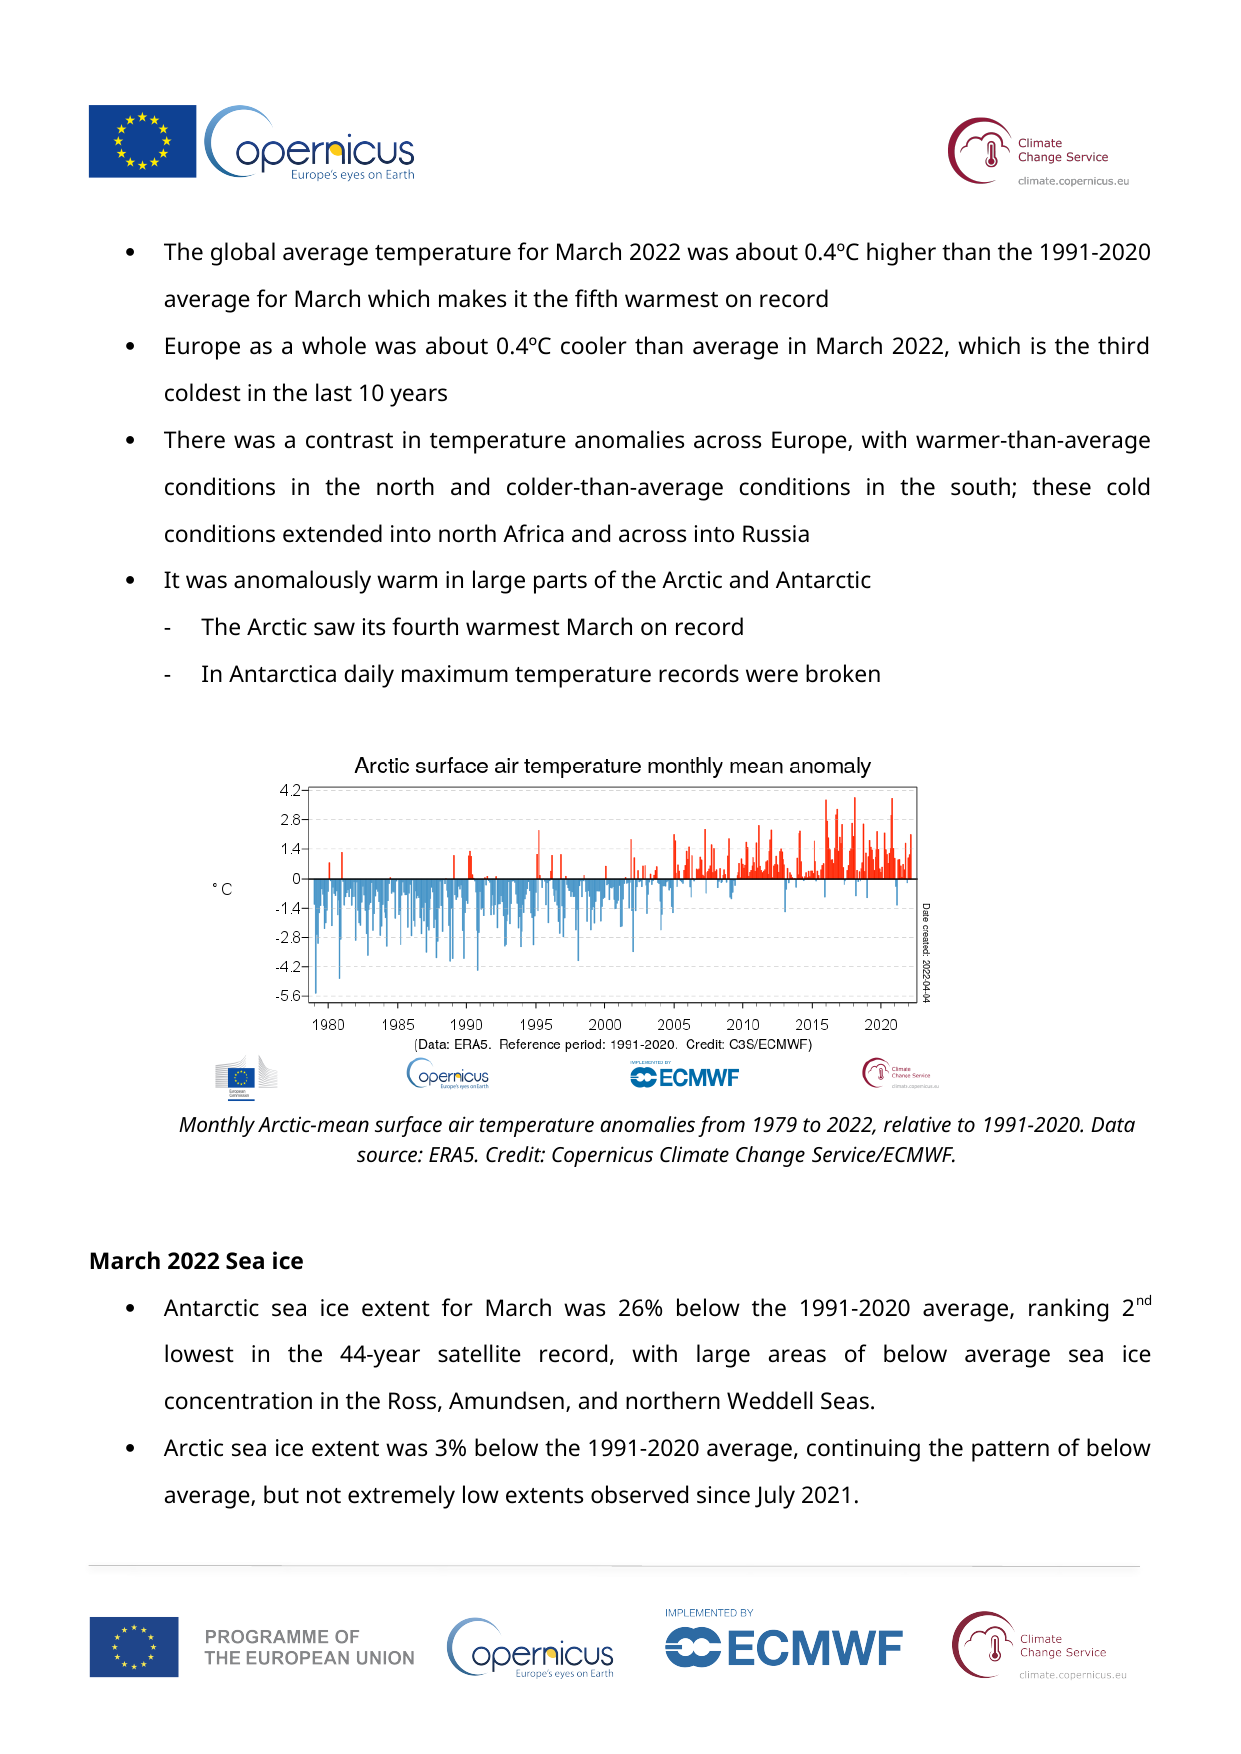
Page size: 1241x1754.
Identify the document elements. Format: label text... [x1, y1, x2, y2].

list It was anomalously warm in large parts of the Arctic and Antarctic [126, 564, 1152, 596]
list Arctic sea ice extent was 3% below the 1991-2020 average, continuing the pattern of below average, but not extremely low extents observed since July 2021. [126, 1432, 1152, 1510]
list Europe as a whole was about 0.4ºC cooler than average in March 2022, which is the third coldest in the last 10 years [126, 330, 1152, 408]
list Antarctic sea ice extent for March was 26% below the 1991-2020 average, ranking 2nd lowest in the 44-year satellite record, with large areas of below average sea ice concentration in the Ross, Amundsen, and northern Weddell Seas. [126, 1292, 1152, 1417]
list There was a contrast in temperature anomalies across Europe, with warmer-than-average conditions in the north and colder-than-average conditions in the south; these cold conditions extended into north Africa and across into Russia [126, 424, 1152, 549]
list In Antarctica daily maximum temperature records were broken [164, 658, 1152, 689]
picture [935, 97, 1153, 211]
text Monthly Arctic-mean surface air temperature anomalies from 1979 to 2022, relative to 1991-2020. Data source: ERA5. Credit: Copernicus Climate Change Service/ECMWF. [164, 1110, 1152, 1169]
picture [88, 1609, 1148, 1681]
list The global average temperature for March 2022 was about 0.4ºC higher than the 1991-2020 average for March which makes it the fifth warmest on record [126, 236, 1152, 314]
text March 2022 Sea ice [89, 1245, 1152, 1276]
picture [201, 751, 952, 1110]
picture [88, 105, 417, 182]
list The Arctic saw its fourth warmest March on record [164, 611, 1152, 642]
